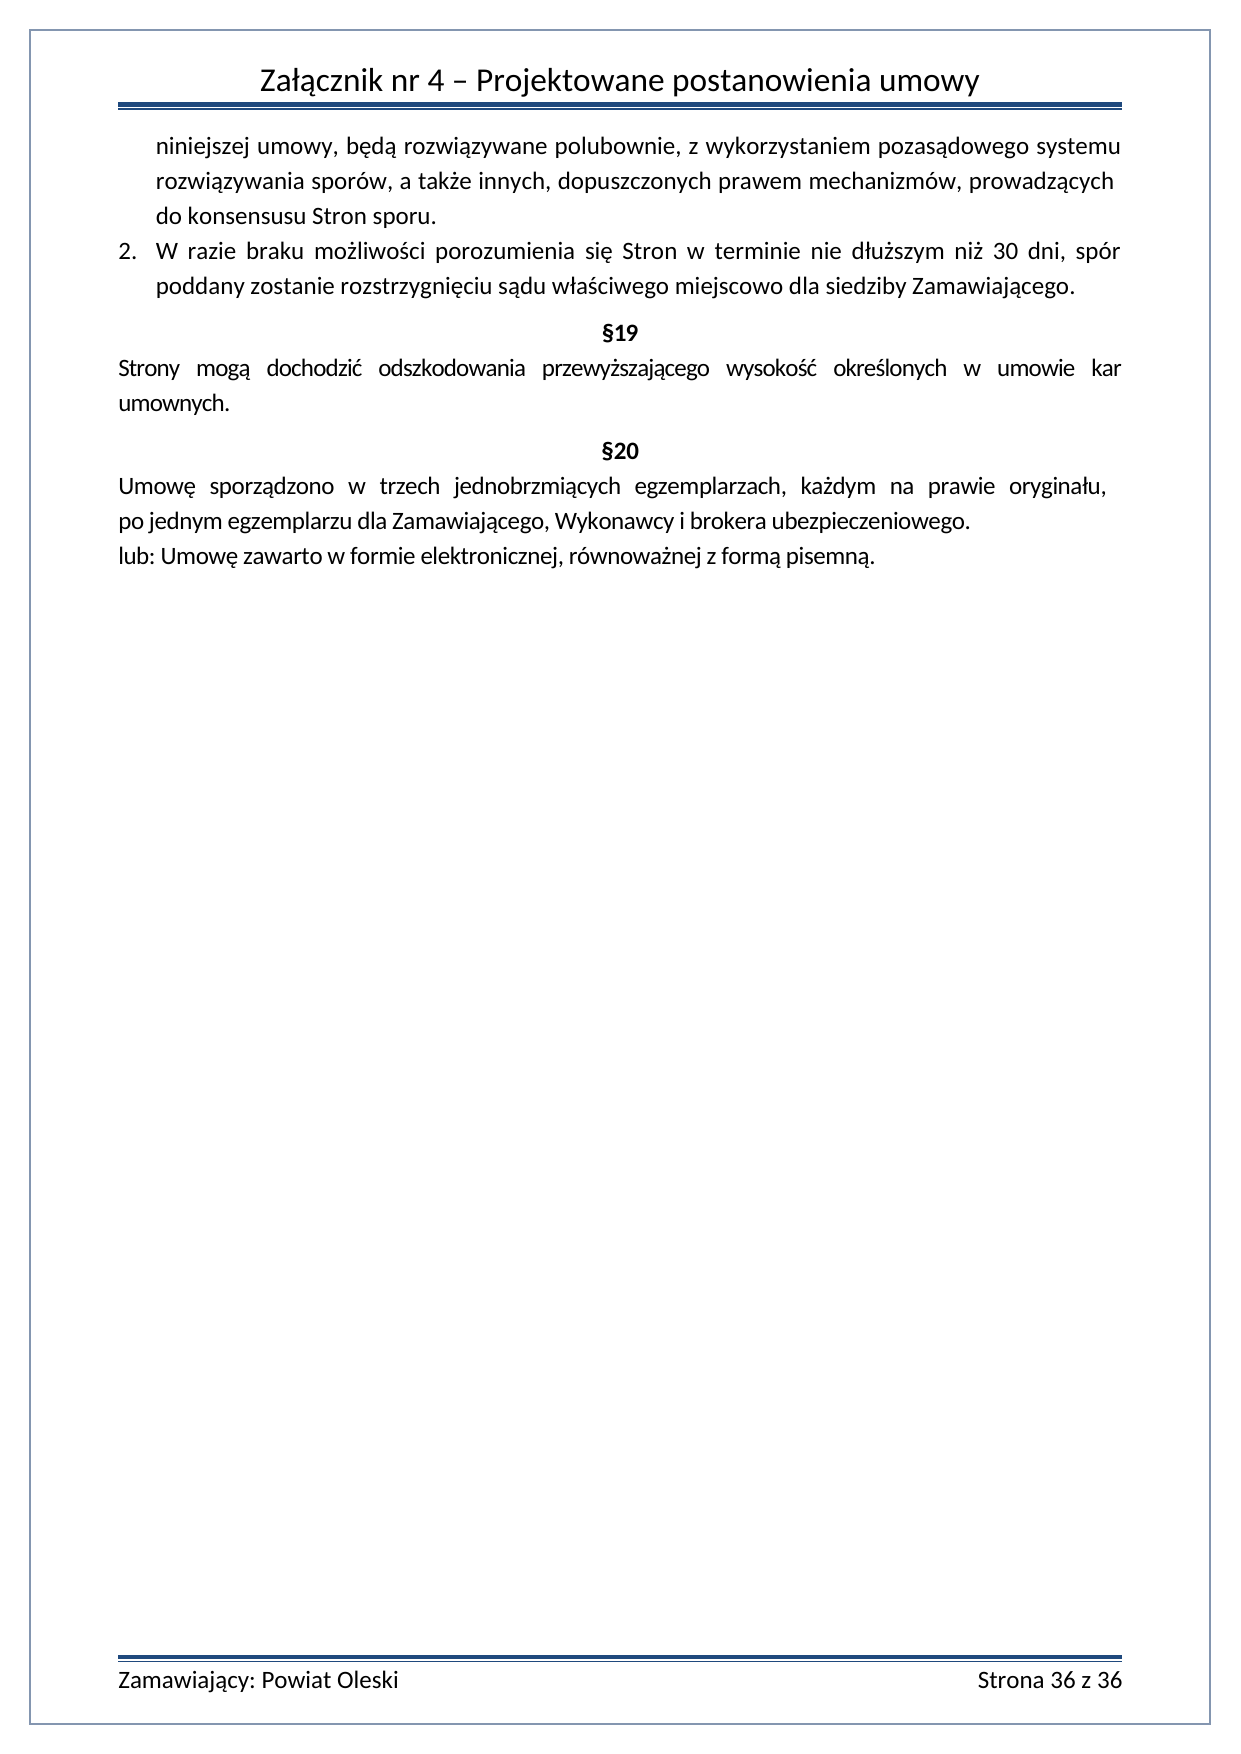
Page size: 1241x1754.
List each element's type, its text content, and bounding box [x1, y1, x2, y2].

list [118, 130, 1122, 230]
text §20 [118, 435, 1122, 465]
text Strony mogą dochodzić odszkodowania przewyższającego wysokość określonych w umowie kar umownych. [118, 352, 1122, 418]
text §19 [118, 317, 1122, 348]
list W razie braku możliwości porozumienia się Stron w terminie nie dłuższym niż 30 dni, spór poddany zostanie rozstrzygnięciu sądu właściwego miejscowo dla siedziby Zamawiającego. [118, 235, 1122, 300]
text lub: Umowę zawarto w formie elektronicznej, równoważnej z formą pisemną. [118, 540, 1122, 570]
text Umowę sporządzono w trzech jednobrzmiących egzemplarzach, każdym na prawie oryginału, po jednym egzemplarzu dla Zamawiającego, Wykonawcy i brokera ubezpieczeniowego. [118, 470, 1122, 535]
